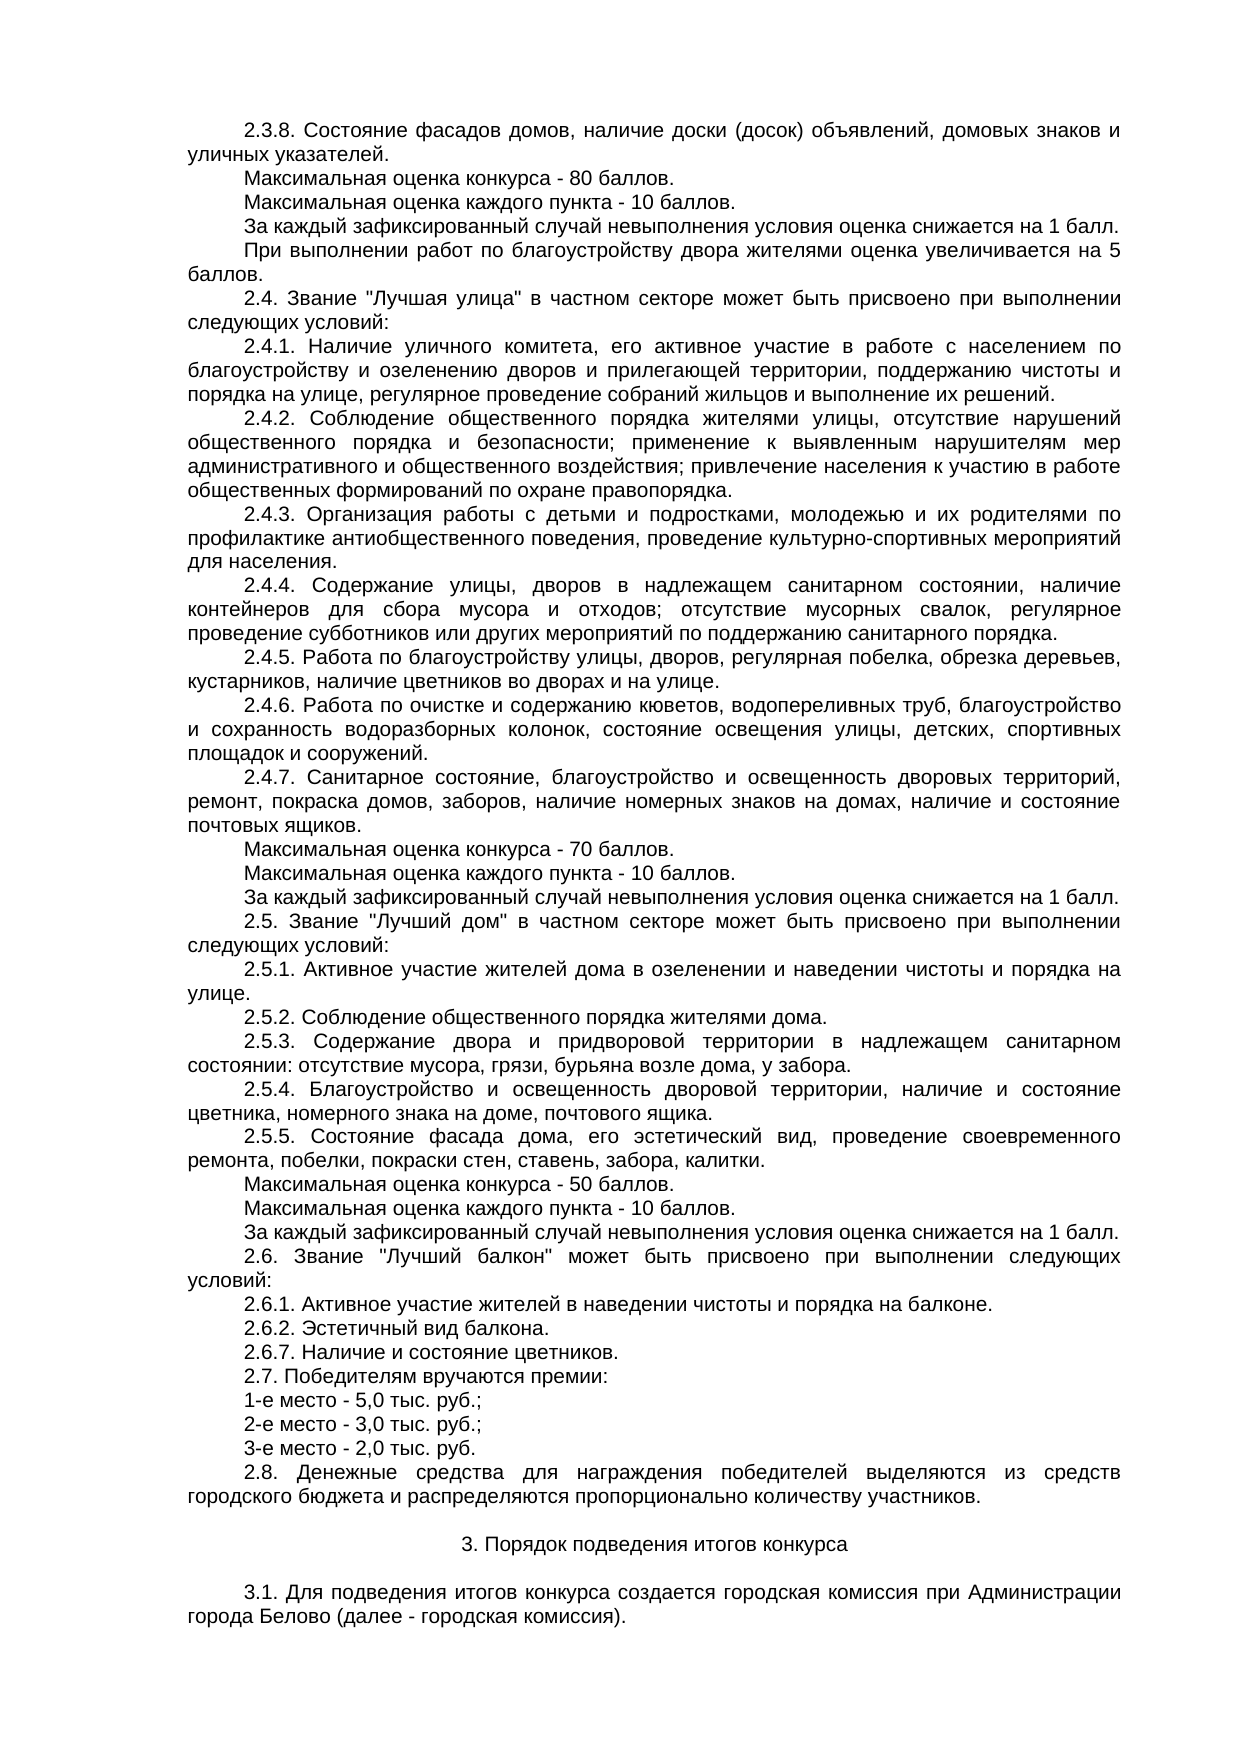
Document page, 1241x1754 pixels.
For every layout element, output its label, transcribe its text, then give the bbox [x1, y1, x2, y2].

text 2.4.6. Работа по очистке и содержанию кюветов, водопереливных труб, благоустройство и сохранность водоразборных колонок, состояние освещения улицы, детских, спортивных площадок и сооружений. [187, 693, 1122, 765]
text 2.4. Звание "Лучшая улица" в частном секторе может быть присвоено при выполнении следующих условий: [187, 286, 1122, 334]
text 3-е место - 2,0 тыс. руб. [187, 1436, 1122, 1460]
text Максимальная оценка конкурса - 80 баллов. [187, 166, 1122, 190]
text 2.3.8. Состояние фасадов домов, наличие доски (досок) объявлений, домовых знаков и уличных указателей. [187, 118, 1122, 166]
text 2.4.7. Санитарное состояние, благоустройство и освещенность дворовых территорий, ремонт, покраска домов, заборов, наличие номерных знаков на домах, наличие и состояние почтовых ящиков. [187, 765, 1122, 837]
text 2.5.4. Благоустройство и освещенность дворовой территории, наличие и состояние цветника, номерного знака на доме, почтового ящика. [187, 1076, 1122, 1124]
text 2.6. Звание "Лучший балкон" может быть присвоено при выполнении следующих условий: [187, 1244, 1122, 1292]
text 2.5.3. Содержание двора и придворовой территории в надлежащем санитарном состоянии: отсутствие мусора, грязи, бурьяна возле дома, у забора. [187, 1028, 1122, 1076]
text 2.8. Денежные средства для награждения победителей выделяются из средств городского бюджета и распределяются пропорционально количеству участников. [187, 1460, 1122, 1508]
text 2.5.2. Соблюдение общественного порядка жителями дома. [187, 1004, 1122, 1028]
text За каждый зафиксированный случай невыполнения условия оценка снижается на 1 балл. [187, 214, 1122, 238]
text 2.6.7. Наличие и состояние цветников. [187, 1340, 1122, 1364]
text Максимальная оценка каждого пункта - 10 баллов. [187, 1196, 1122, 1220]
text 2.4.3. Организация работы с детьми и подростками, молодежью и их родителями по профилактике антиобщественного поведения, проведение культурно-спортивных мероприятий для населения. [187, 501, 1122, 573]
text 2.5. Звание "Лучший дом" в частном секторе может быть присвоено при выполнении следующих условий: [187, 909, 1122, 957]
text 2.6.2. Эстетичный вид балкона. [187, 1316, 1122, 1340]
text 2.5.1. Активное участие жителей дома в озеленении и наведении чистоты и порядка на улице. [187, 957, 1122, 1004]
text 1-е место - 5,0 тыс. руб.; [187, 1388, 1122, 1412]
text 3.1. Для подведения итогов конкурса создается городская комиссия при Администрации города Белово (далее - городская комиссия). [187, 1579, 1122, 1627]
text 2.5.5. Состояние фасада дома, его эстетический вид, проведение своевременного ремонта, побелки, покраски стен, ставень, забора, калитки. [187, 1124, 1122, 1172]
text Максимальная оценка каждого пункта - 10 баллов. [187, 190, 1122, 214]
text 2.4.4. Содержание улицы, дворов в надлежащем санитарном состоянии, наличие контейнеров для сбора мусора и отходов; отсутствие мусорных свалок, регулярное проведение субботников или других мероприятий по поддержанию санитарного порядка. [187, 573, 1122, 645]
text 2.6.1. Активное участие жителей в наведении чистоты и порядка на балконе. [187, 1292, 1122, 1316]
text При выполнении работ по благоустройству двора жителями оценка увеличивается на 5 баллов. [187, 238, 1122, 286]
text За каждый зафиксированный случай невыполнения условия оценка снижается на 1 балл. [187, 885, 1122, 909]
text 2-е место - 3,0 тыс. руб.; [187, 1412, 1122, 1436]
text 2.4.2. Соблюдение общественного порядка жителями улицы, отсутствие нарушений общественного порядка и безопасности; применение к выявленным нарушителям мер административного и общественного воздействия; привлечение населения к участию в работе общественных формирований по охране правопорядка. [187, 406, 1122, 501]
text 3. Порядок подведения итогов конкурса [187, 1532, 1122, 1556]
text 2.7. Победителям вручаются премии: [187, 1364, 1122, 1388]
text 2.4.5. Работа по благоустройству улицы, дворов, регулярная побелка, обрезка деревьев, кустарников, наличие цветников во дворах и на улице. [187, 645, 1122, 693]
text Максимальная оценка каждого пункта - 10 баллов. [187, 861, 1122, 885]
text За каждый зафиксированный случай невыполнения условия оценка снижается на 1 балл. [187, 1220, 1122, 1244]
text 2.4.1. Наличие уличного комитета, его активное участие в работе с населением по благоустройству и озеленению дворов и прилегающей территории, поддержанию чистоты и порядка на улице, регулярное проведение собраний жильцов и выполнение их решений. [187, 334, 1122, 406]
text Максимальная оценка конкурса - 70 баллов. [187, 837, 1122, 861]
text Максимальная оценка конкурса - 50 баллов. [187, 1172, 1122, 1196]
